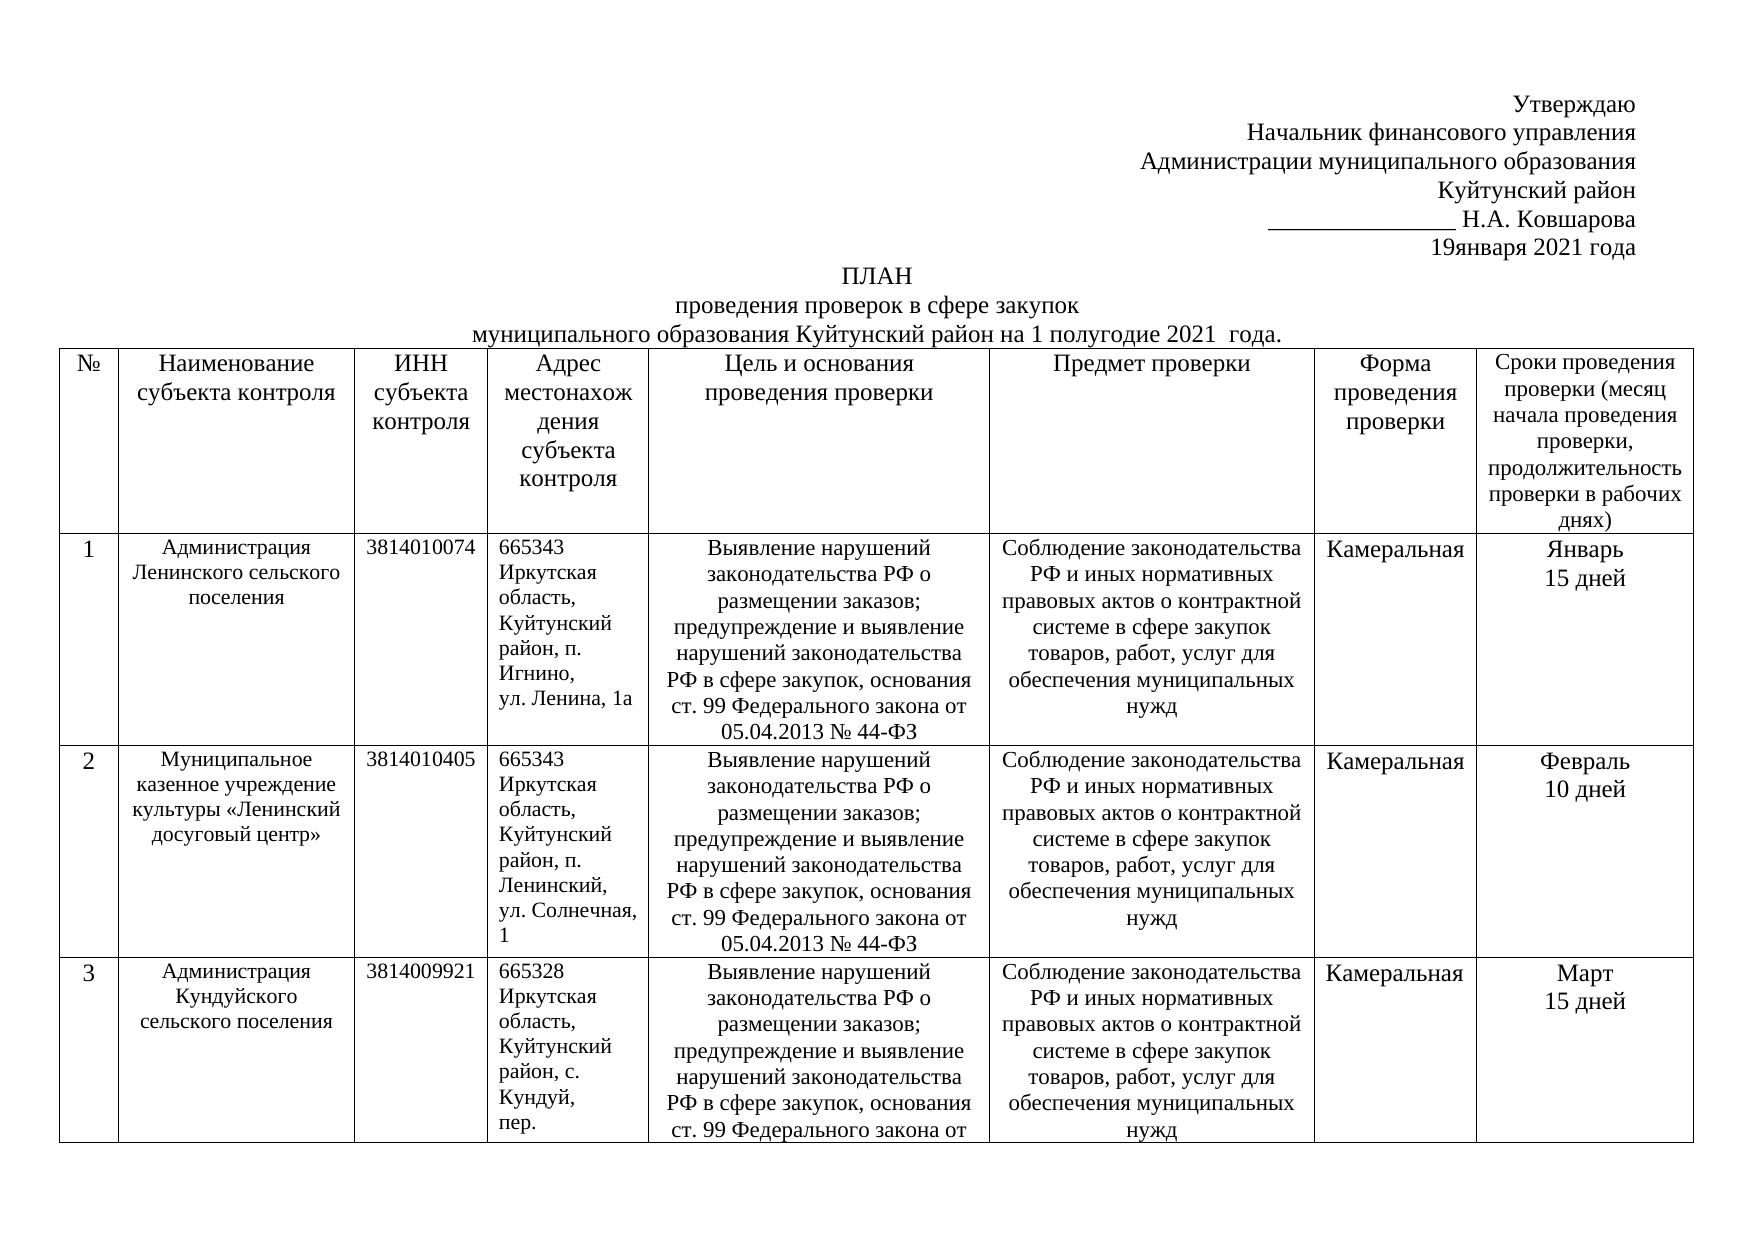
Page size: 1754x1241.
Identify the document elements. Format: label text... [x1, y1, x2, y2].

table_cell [649, 958, 989, 1142]
text ПЛАН [118, 261, 1636, 290]
text проведения проверок в сфере закупок [118, 290, 1636, 319]
text Начальник финансового управления [118, 117, 1636, 146]
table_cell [488, 958, 648, 1142]
table_cell Январь 15 дней [1477, 534, 1693, 745]
table_cell Муниципальное казенное учреждение культуры «Ленинский досуговый центр» [119, 746, 354, 957]
text муниципального образования Куйтунский район на 1 полугодие 2021 года. [118, 319, 1636, 347]
table_header Предмет проверки [990, 349, 1314, 533]
table_cell 1 [60, 534, 118, 745]
table_cell Февраль 10 дней [1477, 746, 1693, 957]
table_header ИНН субъекта контроля [355, 349, 487, 533]
table_cell 2 [60, 746, 118, 957]
table_cell Камеральная [1315, 534, 1476, 745]
table_cell 3 [60, 958, 118, 1142]
table_cell Март 15 дней [1477, 958, 1693, 1142]
table_cell 665343 Иркутская область, Куйтунский район, п. Игнино, ул. Ленина, 1а [488, 534, 648, 745]
table_cell Камеральная [1315, 958, 1476, 1142]
table_cell Администрация Ленинского сельского поселения [119, 534, 354, 745]
table_cell 665343 Иркутская область, Куйтунский район, п. Ленинский, ул. Солнечная, 1 [488, 746, 648, 957]
table_cell Камеральная [1315, 746, 1476, 957]
table_cell 3814010074 [355, 534, 487, 745]
table_header Наименование субъекта контроля [119, 349, 354, 533]
text Куйтунский район [118, 175, 1636, 204]
text _______________ Н.А. Ковшарова [118, 204, 1636, 232]
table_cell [119, 958, 354, 1142]
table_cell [990, 958, 1314, 1142]
text 19января 2021 года [118, 232, 1636, 261]
table_header Сроки проведения проверки (месяц начала проведения проверки, продолжительность проверки в рабочих днях) [1477, 349, 1693, 533]
text Администрации муниципального образования [118, 146, 1636, 175]
table_header Форма проведения проверки [1315, 349, 1476, 533]
table_header № [60, 349, 118, 533]
table_header Цель и основания проведения проверки [649, 349, 989, 533]
table_header Адрес местонахождения субъекта контроля [488, 349, 648, 533]
table_cell 3814009921 [355, 958, 487, 1142]
text Утверждаю [118, 89, 1636, 117]
table_cell 3814010405 [355, 746, 487, 957]
